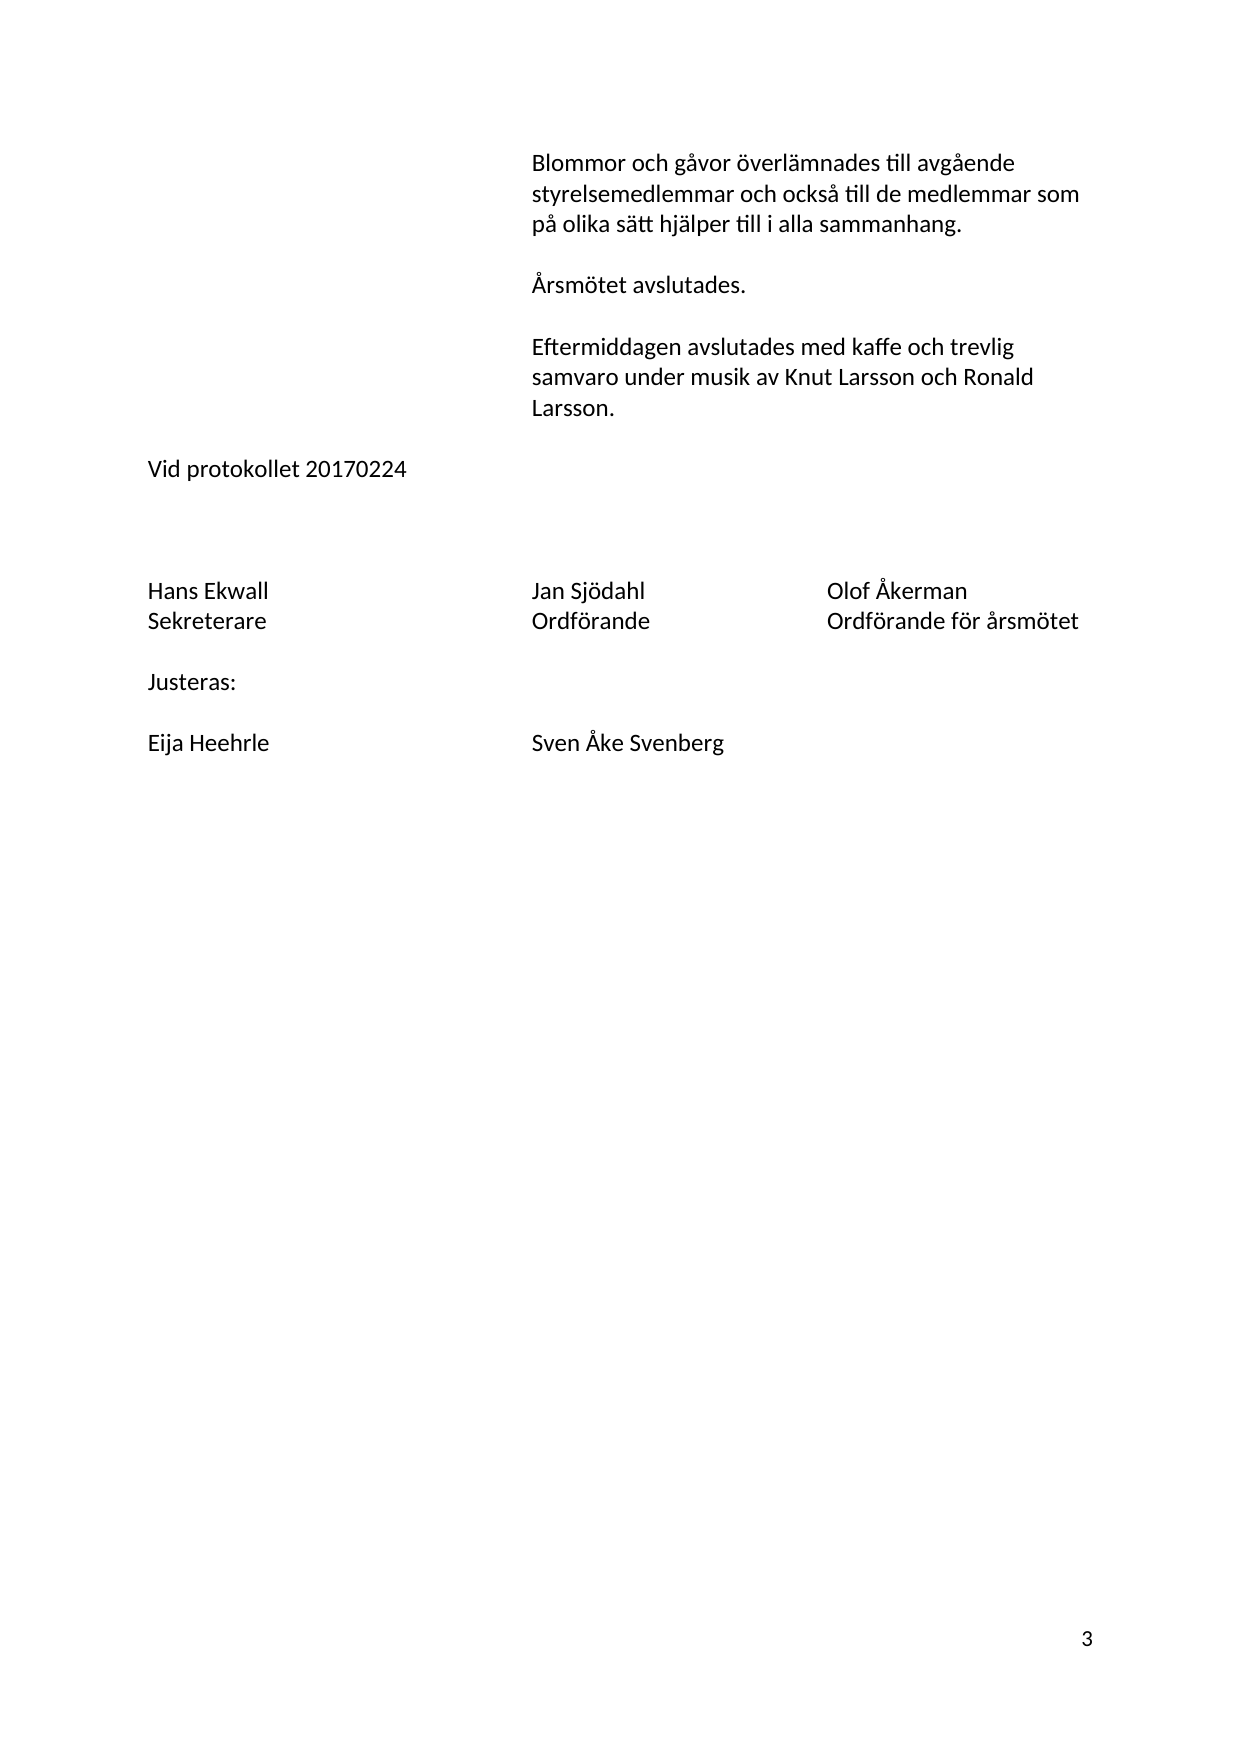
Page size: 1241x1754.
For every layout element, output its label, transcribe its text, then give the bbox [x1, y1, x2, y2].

text Hans Ekwall Jan Sjödahl Olof Åkerman [148, 575, 1093, 605]
text Årsmötet avslutades. [148, 270, 1093, 300]
text Eftermiddagen avslutades med kaffe och trevlig samvaro under musik av Knut Larsson och Ronald Larsson. [148, 331, 1093, 422]
text Sekreterare Ordförande Ordförande för årsmötet [148, 605, 1093, 636]
text Eija Heehrle Sven Åke Svenberg [148, 727, 1093, 758]
text Justeras: [148, 666, 1093, 697]
text Blommor och gåvor överlämnades till avgående styrelsemedlemmar och också till de medlemmar som på olika sätt hjälper till i alla sammanhang. [148, 148, 1093, 239]
text Vid protokollet 20170224 [148, 453, 1093, 483]
